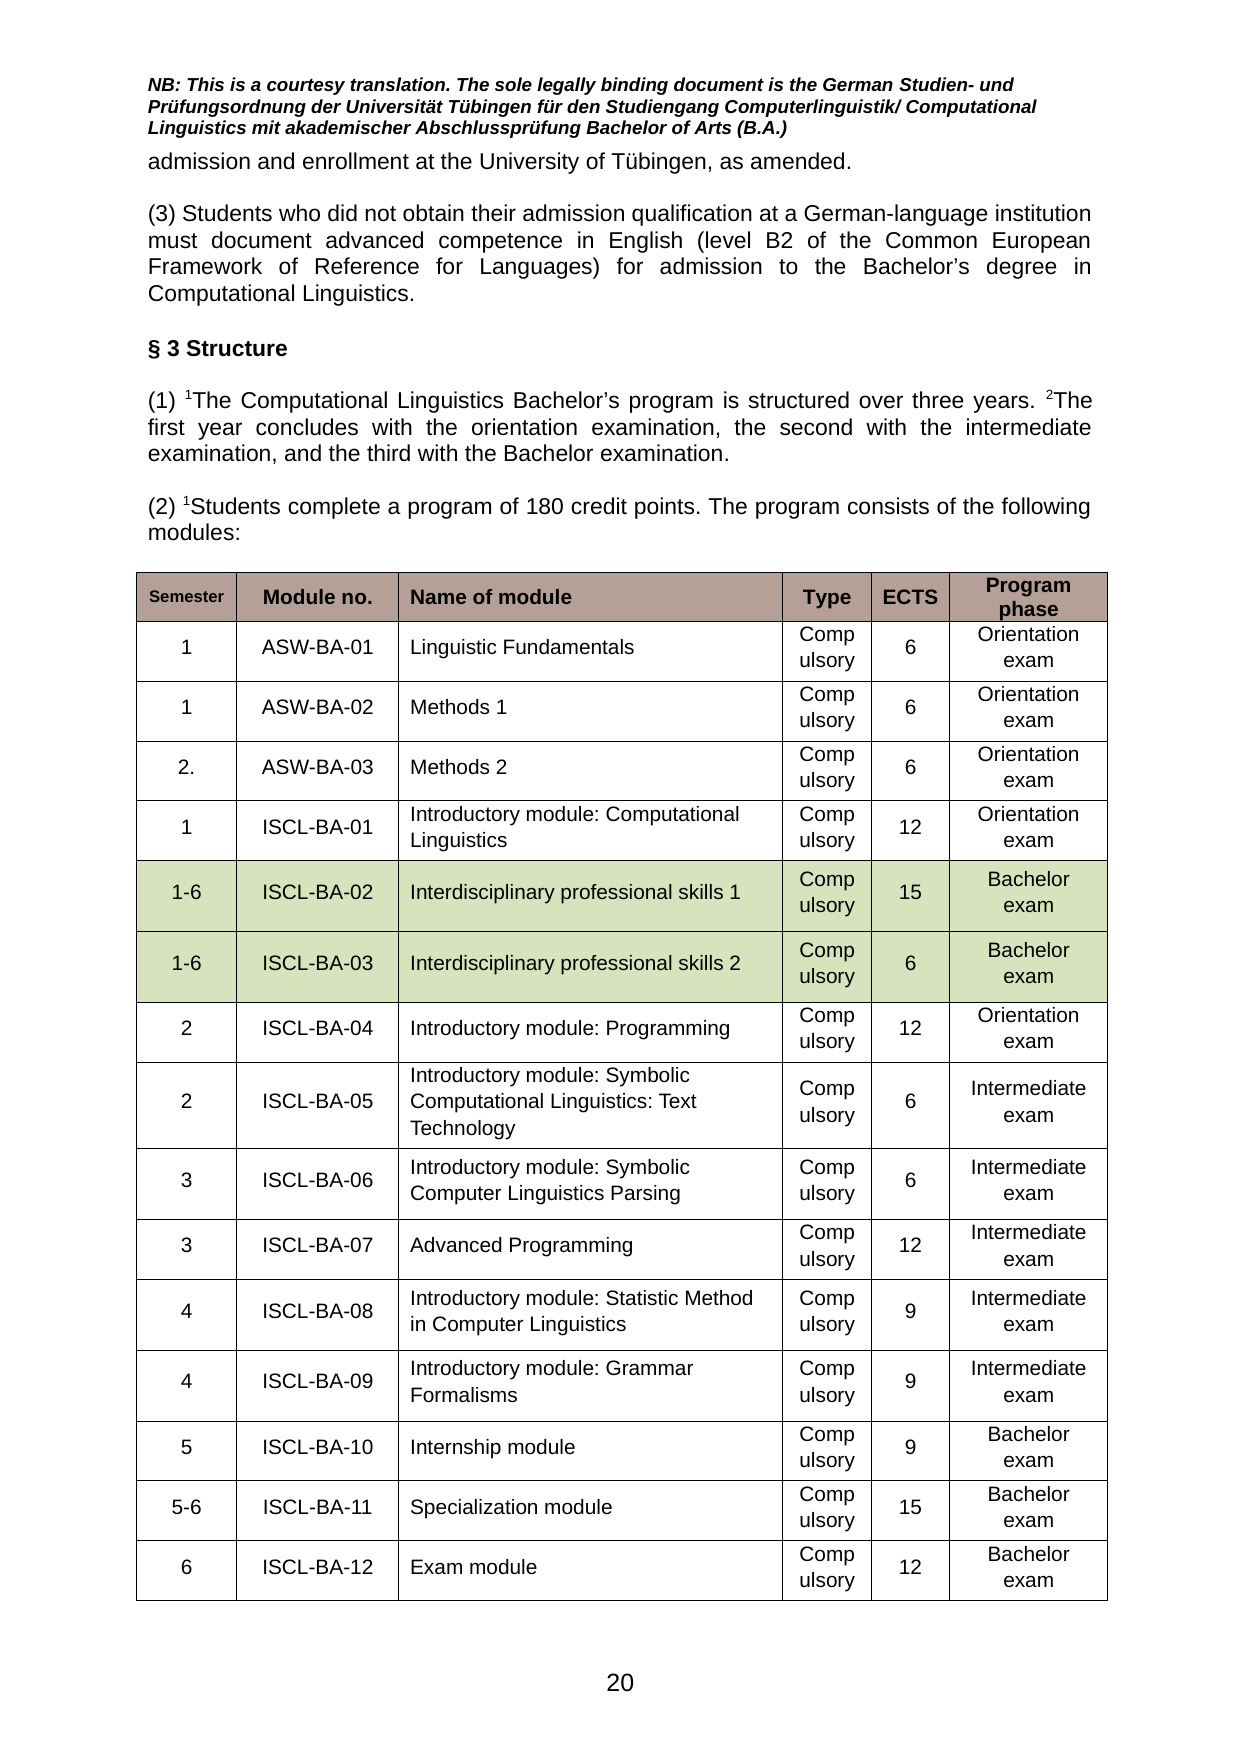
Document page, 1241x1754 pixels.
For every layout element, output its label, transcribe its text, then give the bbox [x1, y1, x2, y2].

table_header Type [783, 573, 871, 621]
table_cell ISCL-BA-01 [237, 801, 398, 860]
table_cell 15 [872, 861, 949, 931]
table_cell ASW-BA-03 [237, 742, 398, 800]
table_cell 9 [872, 1280, 949, 1350]
table_cell Methods 1 [399, 682, 782, 741]
table_cell ASW-BA-01 [237, 622, 398, 681]
table_cell ISCL-BA-03 [237, 932, 398, 1002]
table_cell Advanced Programming [399, 1220, 782, 1279]
table_cell Compulsory [783, 861, 871, 931]
table_header ECTS [872, 573, 949, 621]
table_cell 1 [137, 801, 236, 860]
table_cell ISCL-BA-09 [237, 1351, 398, 1421]
table_cell ISCL-BA-07 [237, 1220, 398, 1279]
table_cell Interdisciplinary professional skills 1 [399, 861, 782, 931]
table_cell Compulsory [783, 1351, 871, 1421]
text (3) Students who did not obtain their admission qualification at a German-language institution must document advanced competence in English (level B2 of the Common European Framework of Reference for Languages) for admission to the Bachelor’s degree in Computational Linguistics. [148, 200, 1092, 306]
table_cell 2. [137, 742, 236, 800]
table_cell Compulsory [783, 932, 871, 1002]
table_cell Orientation exam [950, 682, 1107, 741]
table_cell Introductory module: Symbolic Computer Linguistics Parsing [399, 1149, 782, 1219]
table_cell 6 [872, 932, 949, 1002]
table_cell Intermediate exam [950, 1149, 1107, 1219]
table_cell 12 [872, 1541, 949, 1600]
table_cell Introductory module: Grammar Formalisms [399, 1351, 782, 1421]
table_cell 9 [872, 1351, 949, 1421]
table_cell Compulsory [783, 801, 871, 860]
table_cell Internship module [399, 1422, 782, 1480]
table_cell ISCL-BA-10 [237, 1422, 398, 1480]
table_cell 3 [137, 1149, 236, 1219]
table_cell 6 [872, 742, 949, 800]
table_cell Intermediate exam [950, 1063, 1107, 1148]
text § 3 Structure [148, 334, 1092, 361]
table_cell Intermediate exam [950, 1351, 1107, 1421]
table_cell 1 [137, 682, 236, 741]
table_cell Intermediate exam [950, 1280, 1107, 1350]
table_cell ISCL-BA-05 [237, 1063, 398, 1148]
table_cell Methods 2 [399, 742, 782, 800]
table_cell ISCL-BA-06 [237, 1149, 398, 1219]
table_cell 12 [872, 1003, 949, 1062]
table_cell Compulsory [783, 1149, 871, 1219]
table_cell Compulsory [783, 742, 871, 800]
table_cell 3 [137, 1220, 236, 1279]
table_cell Compulsory [783, 1063, 871, 1148]
table_header Module no. [237, 573, 398, 621]
table_cell 15 [872, 1481, 949, 1540]
table_cell Introductory module: Computational Linguistics [399, 801, 782, 860]
table_header Semester [137, 573, 236, 621]
table_cell 1 [137, 622, 236, 681]
table_cell Compulsory [783, 1422, 871, 1480]
table_cell Compulsory [783, 622, 871, 681]
table_cell Introductory module: Programming [399, 1003, 782, 1062]
table_cell Introductory module: Statistic Method in Computer Linguistics [399, 1280, 782, 1350]
table_cell Linguistic Fundamentals [399, 622, 782, 681]
table_cell ISCL-BA-12 [237, 1541, 398, 1600]
table_cell 4 [137, 1351, 236, 1421]
table_cell 2 [137, 1003, 236, 1062]
table_cell 4 [137, 1280, 236, 1350]
table_cell 12 [872, 801, 949, 860]
table_cell Intermediate exam [950, 1220, 1107, 1279]
table_cell ISCL-BA-11 [237, 1481, 398, 1540]
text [148, 148, 1092, 174]
table_cell Compulsory [783, 682, 871, 741]
table_cell Orientation exam [950, 622, 1107, 681]
table_cell Specialization module [399, 1481, 782, 1540]
table_cell 1-6 [137, 932, 236, 1002]
table_cell Orientation exam [950, 801, 1107, 860]
table_cell ISCL-BA-08 [237, 1280, 398, 1350]
table_cell Bachelor exam [950, 861, 1107, 931]
table_cell ISCL-BA-02 [237, 861, 398, 931]
table_cell 6 [872, 1149, 949, 1219]
table_cell 12 [872, 1220, 949, 1279]
table_cell 5-6 [137, 1481, 236, 1540]
table_cell Exam module [399, 1541, 782, 1600]
table_cell Orientation exam [950, 742, 1107, 800]
table_cell Compulsory [783, 1481, 871, 1540]
table_cell Compulsory [783, 1280, 871, 1350]
table_cell ISCL-BA-04 [237, 1003, 398, 1062]
table_cell 5 [137, 1422, 236, 1480]
table_cell Bachelor exam [950, 1422, 1107, 1480]
table_cell Bachelor exam [950, 932, 1107, 1002]
table_cell Interdisciplinary professional skills 2 [399, 932, 782, 1002]
table_cell Introductory module: Symbolic Computational Linguistics: Text Technology [399, 1063, 782, 1148]
table_cell Bachelor exam [950, 1481, 1107, 1540]
table_cell Compulsory [783, 1220, 871, 1279]
table_cell 6 [872, 1063, 949, 1148]
table_cell ASW-BA-02 [237, 682, 398, 741]
table_cell 6 [872, 682, 949, 741]
text (2) 1Students complete a program of 180 credit points. The program consists of the following modules: [148, 493, 1092, 545]
table_cell Compulsory [783, 1541, 871, 1600]
table_cell 9 [872, 1422, 949, 1480]
table_cell Compulsory [783, 1003, 871, 1062]
text (1) 1The Computational Linguistics Bachelor’s program is structured over three years. 2The first year concludes with the orientation examination, the second with the intermediate examination, and the third with the Bachelor examination. [148, 387, 1092, 466]
table_cell Orientation exam [950, 1003, 1107, 1062]
table_header Name of module [399, 573, 782, 621]
table_header Program phase [950, 573, 1107, 621]
table_cell 6 [872, 622, 949, 681]
table_cell 1-6 [137, 861, 236, 931]
table_cell 6 [137, 1541, 236, 1600]
table_cell Bachelor exam [950, 1541, 1107, 1600]
table_cell 2 [137, 1063, 236, 1148]
